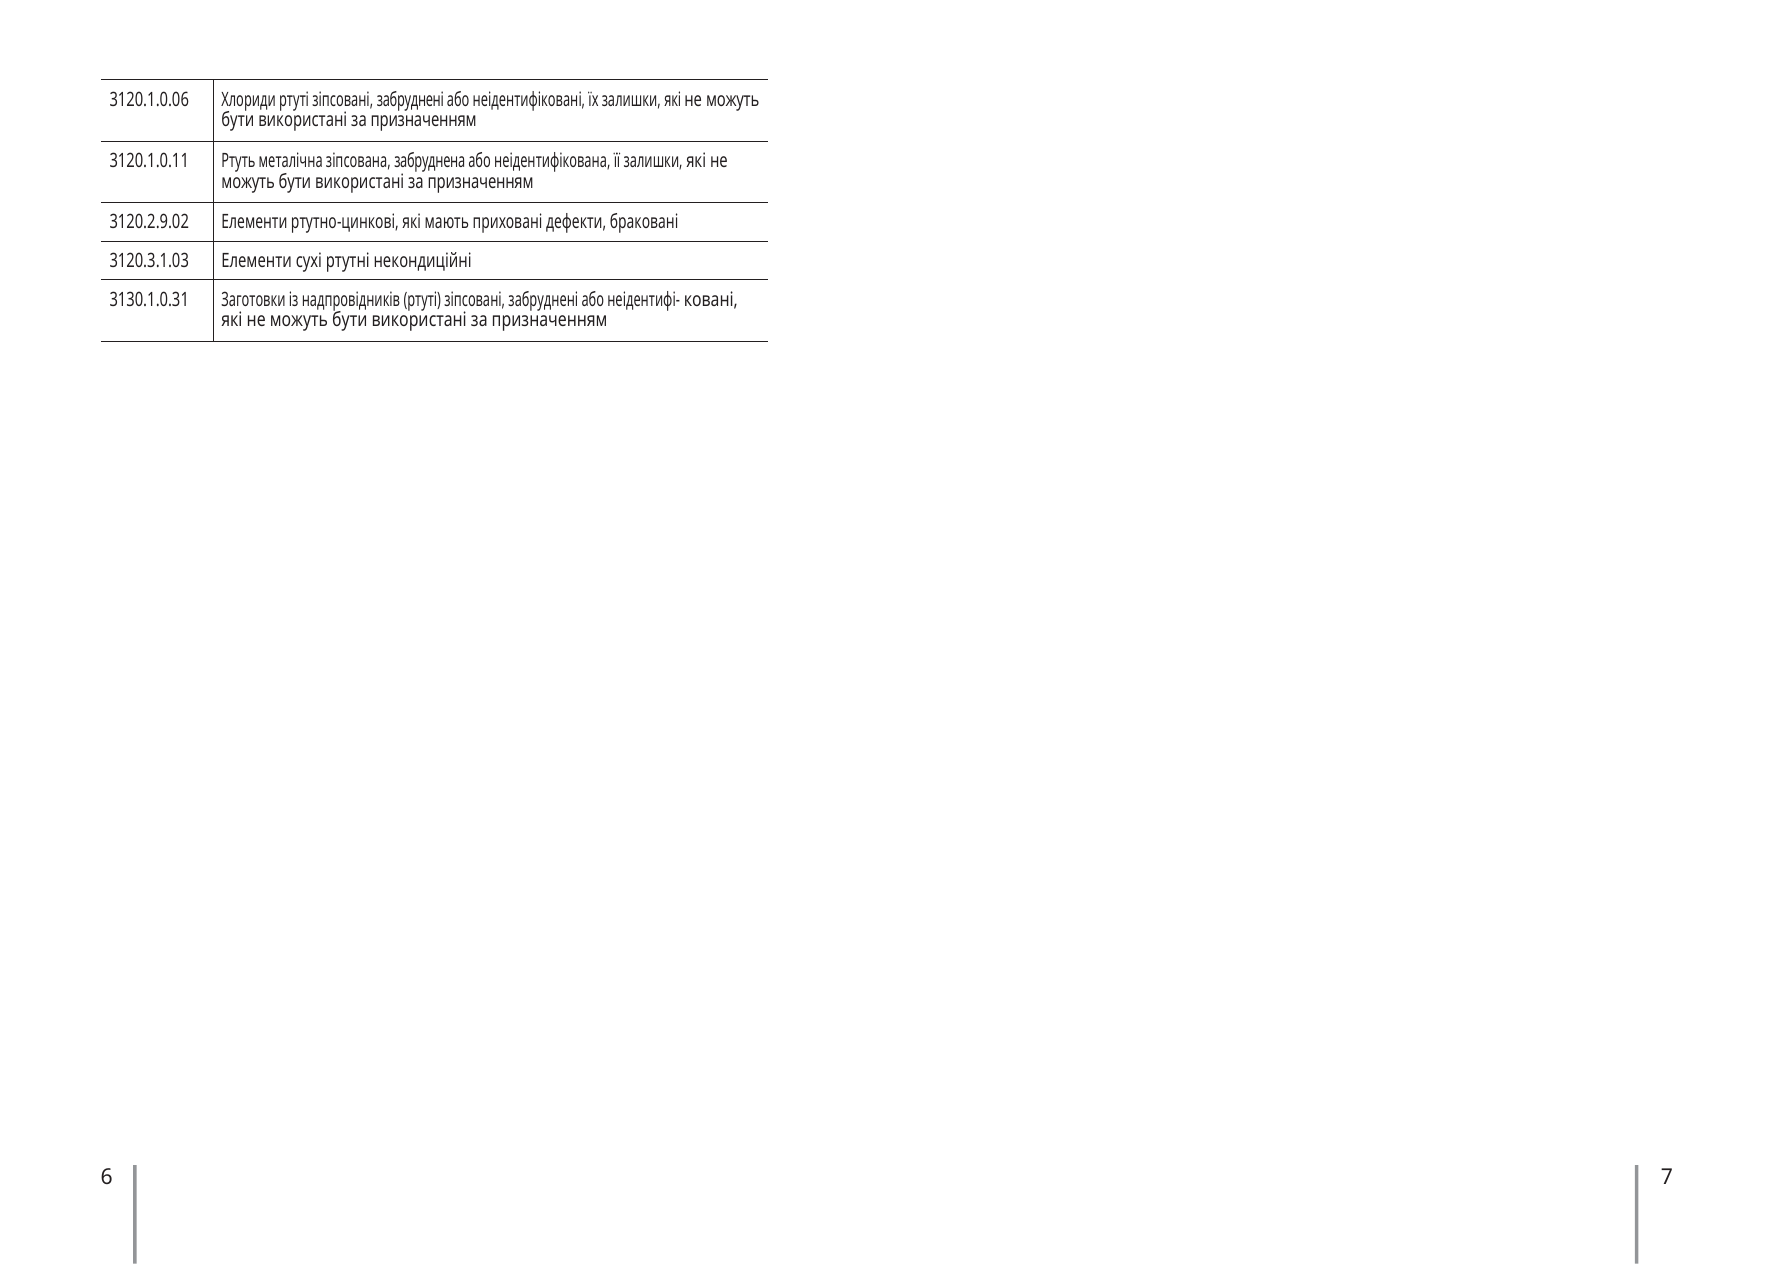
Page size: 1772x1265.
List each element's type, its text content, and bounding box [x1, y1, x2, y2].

table_cell Ртуть металічна зіпсована, забруднена або неідентифікована, її залишки, які не можуть бути використані за призначенням [214, 142, 768, 202]
table_cell 3120.3.1.03 [101, 242, 213, 279]
table_cell 3120.2.9.02 [101, 203, 213, 241]
table_cell Елементи сухі ртутні некондиційні [214, 242, 768, 279]
table_cell 3120.1.0.11 [101, 142, 213, 202]
table_cell 3130.1.0.31 [101, 280, 213, 341]
table_cell Заготовки із надпровідників (ртуті) зіпсовані, забруднені або неідентифі- ковані, які не можуть бути використані за призначенням [214, 280, 768, 341]
table_cell Елементи ртутно-цинкові, які мають приховані дефекти, браковані [214, 203, 768, 241]
table_cell 3120.1.0.06 [101, 80, 213, 141]
table_cell Хлориди ртуті зіпсовані, забруднені або неідентифіковані, їх залишки, які не можуть бути використані за призначенням [214, 80, 768, 141]
